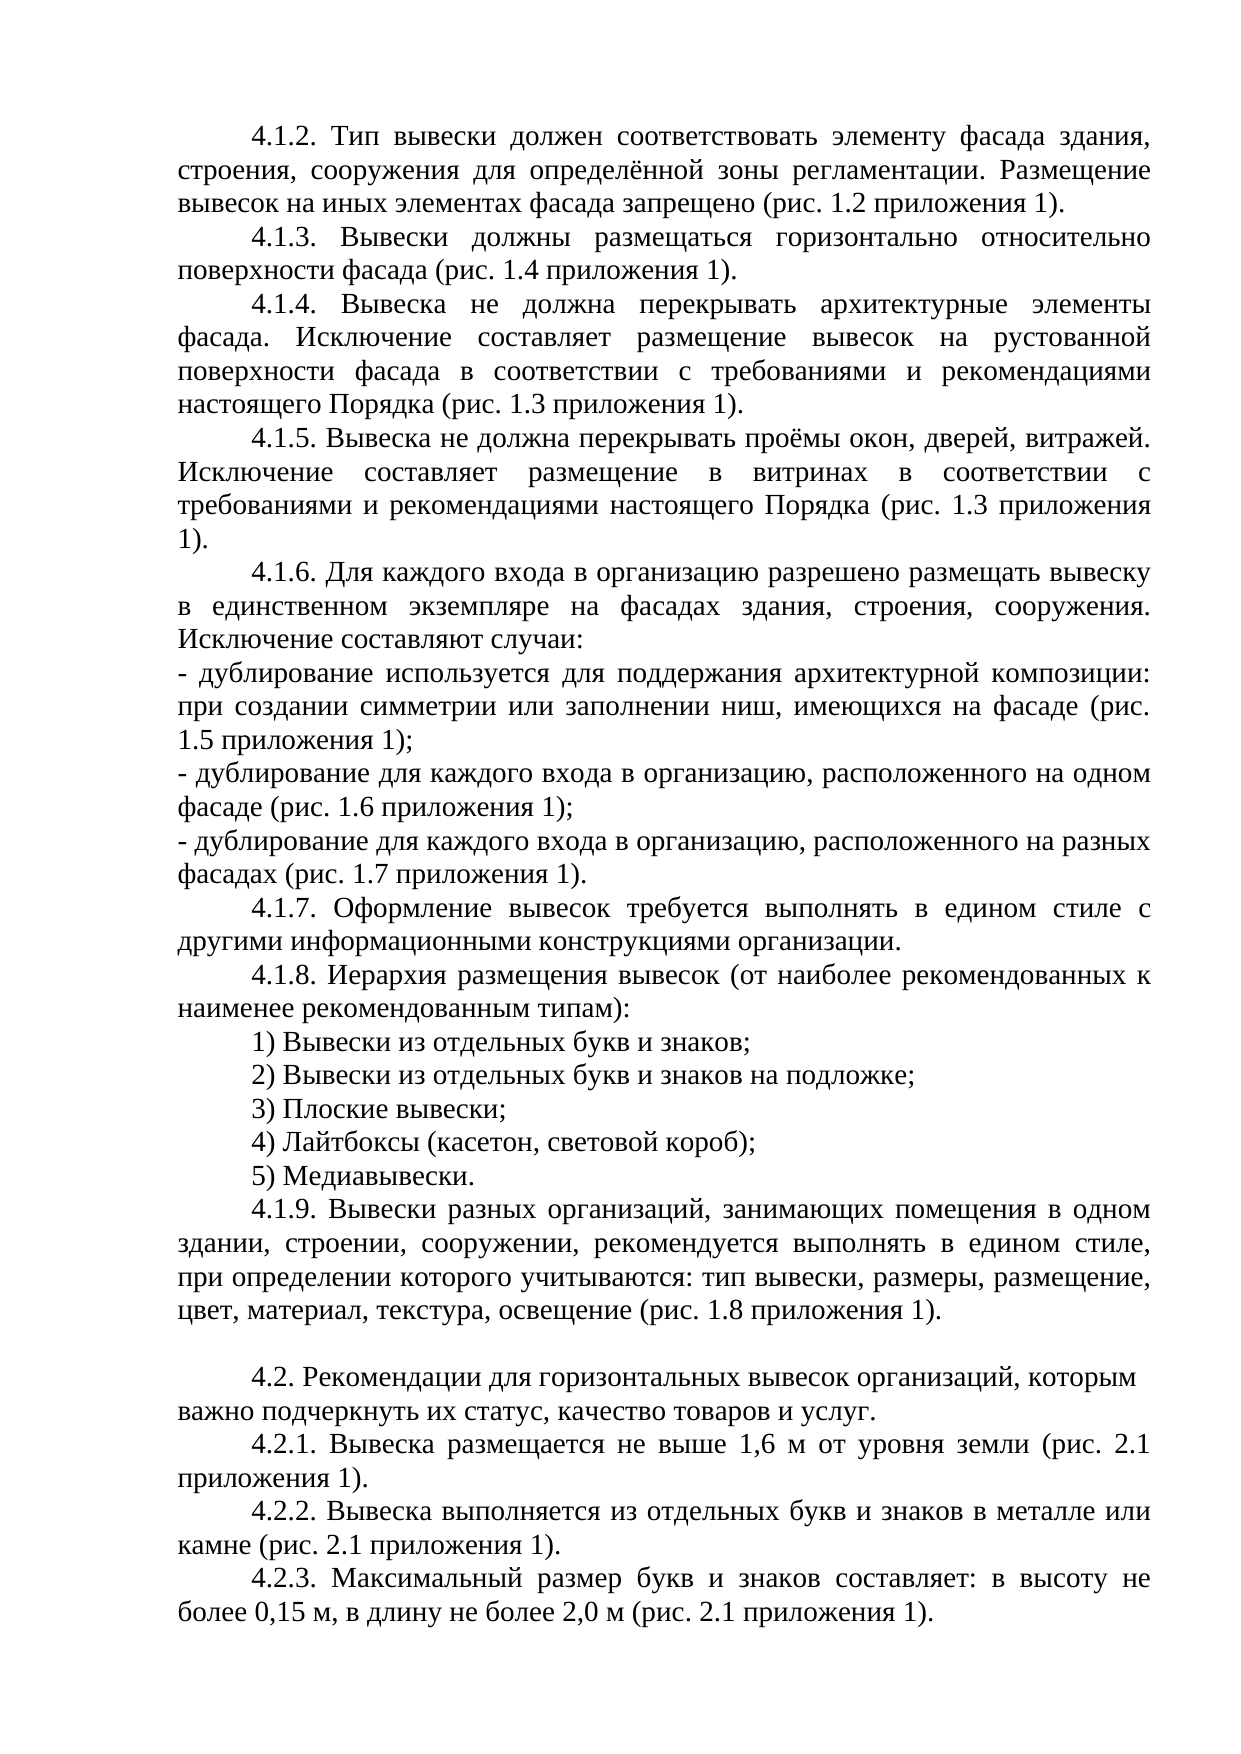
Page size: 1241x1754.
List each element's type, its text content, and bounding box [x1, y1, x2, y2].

text 1) Вывески из отдельных букв и знаков; [177, 1024, 1152, 1057]
text 4.1.8. Иерархия размещения вывесок (от наиболее рекомендованных к наименее рекомендованным типам): [177, 957, 1152, 1024]
text 4.1.4. Вывеска не должна перекрывать архитектурные элементы фасада. Исключение составляет размещение вывесок на рустованной поверхности фасада в соответствии с требованиями и рекомендациями настоящего Порядка (рис. 1.3 приложения 1). [177, 286, 1152, 420]
text 4.2.2. Вывеска выполняется из отдельных букв и знаков в металле или камне (рис. 2.1 приложения 1). [177, 1493, 1152, 1561]
text 3) Плоские вывески; [177, 1091, 1152, 1124]
text 4) Лайтбоксы (касетон, световой короб); [177, 1124, 1152, 1158]
text 2) Вывески из отдельных букв и знаков на подложке; [177, 1057, 1152, 1091]
text - дублирование используется для поддержания архитектурной композиции: при создании симметрии или заполнении ниш, имеющихся на фасаде (рис. 1.5 приложения 1); [177, 655, 1152, 756]
text 4.1.7. Оформление вывесок требуется выполнять в едином стиле с другими информационными конструкциями организации. [177, 890, 1152, 957]
text 4.1.2. Тип вывески должен соответствовать элементу фасада здания, строения, сооружения для определённой зоны регламентации. Размещение вывесок на иных элементах фасада запрещено (рис. 1.2 приложения 1). [177, 118, 1152, 219]
text 4.1.3. Вывески должны размещаться горизонтально относительно поверхности фасада (рис. 1.4 приложения 1). [177, 219, 1152, 286]
text 4.1.6. Для каждого входа в организацию разрешено размещать вывеску в единственном экземпляре на фасадах здания, строения, сооружения. Исключение составляют случаи: [177, 554, 1152, 655]
text 4.2.1. Вывеска размещается не выше 1,6 м от уровня земли (рис. 2.1 приложения 1). [177, 1426, 1152, 1493]
text - дублирование для каждого входа в организацию, расположенного на разных фасадах (рис. 1.7 приложения 1). [177, 823, 1152, 890]
text - дублирование для каждого входа в организацию, расположенного на одном фасаде (рис. 1.6 приложения 1); [177, 756, 1152, 823]
text 4.1.5. Вывеска не должна перекрывать проёмы окон, дверей, витражей. Исключение составляет размещение в витринах в соответствии с требованиями и рекомендациями настоящего Порядка (рис. 1.3 приложения 1). [177, 420, 1152, 554]
text 4.2.3. Максимальный размер букв и знаков составляет: в высоту не более 0,15 м, в длину не более 2,0 м (рис. 2.1 приложения 1). [177, 1561, 1152, 1628]
text 4.2. Рекомендации для горизонтальных вывесок организаций, которым важно подчеркнуть их статус, качество товаров и услуг. [177, 1359, 1152, 1426]
text 4.1.9. Вывески разных организаций, занимающих помещения в одном здании, строении, сооружении, рекомендуется выполнять в едином стиле, при определении которого учитываются: тип вывески, размеры, размещение, цвет, материал, текстура, освещение (рис. 1.8 приложения 1). [177, 1192, 1152, 1326]
text 5) Медиавывески. [177, 1158, 1152, 1192]
